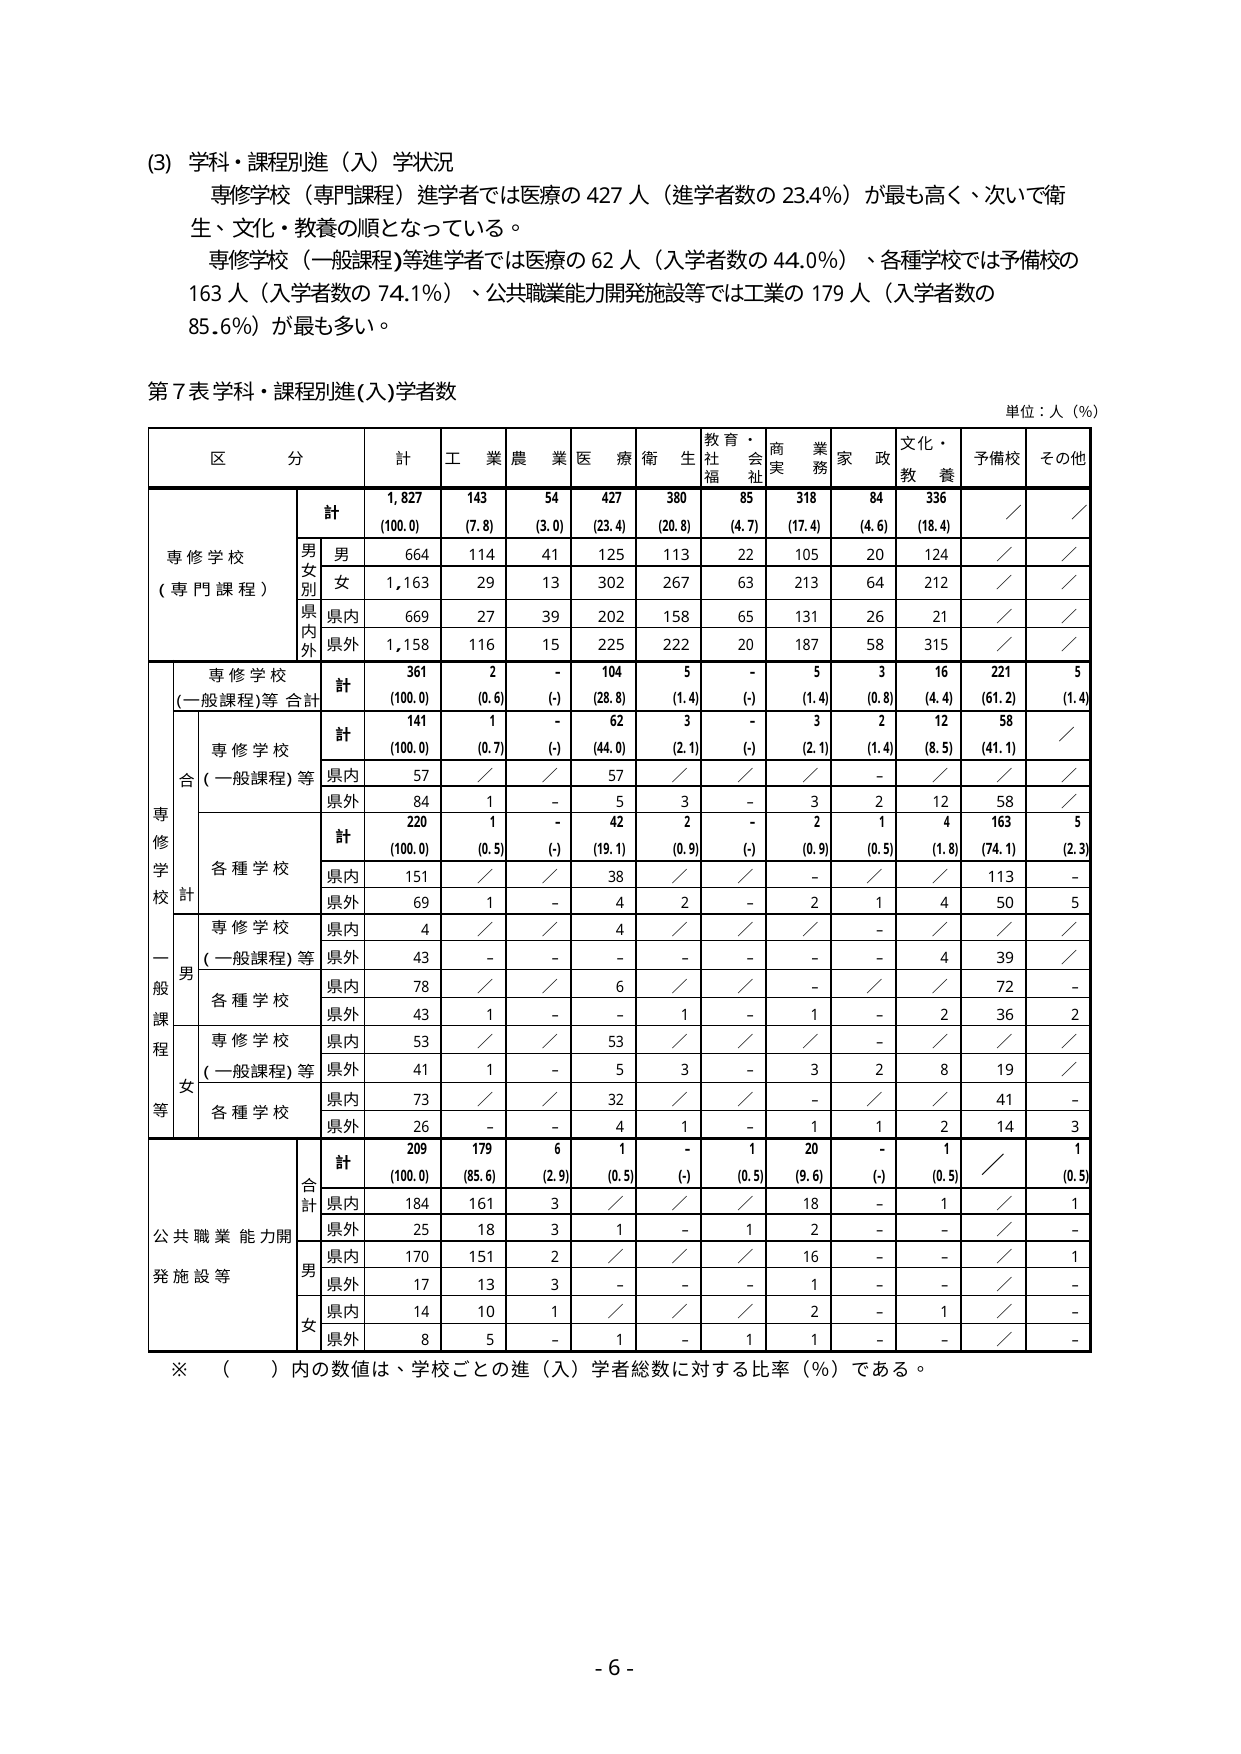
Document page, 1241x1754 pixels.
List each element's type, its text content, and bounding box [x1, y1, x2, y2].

table_cell 8 [897, 1054, 960, 1082]
table_cell 1 [767, 998, 830, 1024]
table_cell ／ [572, 1242, 635, 1267]
table_cell 184 [365, 1189, 440, 1213]
table_cell 県外 [322, 1054, 364, 1082]
table_cell - [832, 761, 895, 785]
table_cell 1 [702, 1324, 765, 1350]
table_cell 専 修 学 校 (一般課程)等 合計 [174, 663, 320, 710]
table_cell 380 (20. 8) [637, 490, 700, 537]
table_cell 2 [1027, 998, 1089, 1024]
table_cell 163 (74. 1) [962, 813, 1025, 860]
table_cell 1 [767, 1324, 830, 1350]
table_cell 361 (100. 0) [365, 663, 440, 710]
table_cell 18 [442, 1215, 505, 1239]
table_cell 29 [442, 567, 505, 599]
table_cell - [832, 1026, 895, 1052]
table_cell ／ [962, 761, 1025, 785]
table_cell ／ [637, 915, 700, 940]
table_cell - [832, 915, 895, 940]
table_cell 県外 [322, 1215, 364, 1239]
table_cell 3 [767, 1054, 830, 1082]
table_cell ／ [962, 600, 1025, 627]
table_cell 42 (19. 1) [572, 813, 635, 860]
table_cell - [832, 1242, 895, 1267]
table_cell 13 [442, 1268, 505, 1294]
table_cell 38 [572, 862, 635, 886]
table_cell 1 [442, 1054, 505, 1082]
table_cell 12 [897, 787, 960, 811]
table_header 農 業 [507, 429, 570, 486]
table_cell 222 [637, 628, 700, 659]
table_cell 2 [832, 1054, 895, 1082]
table_cell 669 [365, 600, 440, 627]
table_cell 1 (0. 5) [702, 1140, 765, 1187]
table_cell 2 [767, 1215, 830, 1239]
table_cell 合計 [298, 1140, 320, 1239]
table_header 文化・ 教 養 [897, 429, 960, 486]
table_cell ／ [1027, 1026, 1089, 1052]
table_cell ／ [832, 1083, 895, 1109]
table_cell 5 (1. 4) [1027, 663, 1089, 710]
table_cell 5 (1. 4) [767, 663, 830, 710]
list 学科・課程別進（入）学状況 [148, 147, 1240, 176]
table_cell ／ [1027, 628, 1089, 659]
table_cell 県内 [322, 600, 364, 627]
table_cell - [572, 941, 635, 969]
table_cell 女 [174, 1026, 198, 1137]
table_cell ／ [962, 539, 1025, 565]
table_cell 36 [962, 998, 1025, 1024]
table_cell 202 [572, 600, 635, 627]
table_cell ／ [702, 970, 765, 997]
table_cell 113 [962, 862, 1025, 886]
table_cell 2 [507, 1242, 570, 1267]
table_cell 計 [322, 813, 364, 860]
table_cell ／ [637, 1242, 700, 1267]
table_cell 57 [572, 761, 635, 785]
table_cell 1 [832, 1111, 895, 1137]
table_cell 43 [365, 941, 440, 969]
table_cell 2 (0. 9) [637, 813, 700, 860]
table_cell 151 [442, 1242, 505, 1267]
table_cell 25 [365, 1215, 440, 1239]
table_cell ／ [897, 1026, 960, 1052]
table_cell 1 (0. 5) [832, 813, 895, 860]
table_cell 県内 [322, 761, 364, 785]
table_cell - [702, 787, 765, 811]
table_cell ／ [637, 1296, 700, 1322]
table_cell 専 修 学 校 ( 一般課程) 等 [199, 915, 320, 969]
table_cell ／ [637, 761, 700, 785]
table_cell ／ [442, 1026, 505, 1052]
table_cell 85 (4. 7) [702, 490, 765, 537]
table_cell 18 [767, 1189, 830, 1213]
table_cell ／ [702, 915, 765, 940]
table_cell 53 [572, 1026, 635, 1052]
table_cell ／ [442, 761, 505, 785]
table_cell - [767, 970, 830, 997]
table_cell 4 [572, 1111, 635, 1137]
table_cell ／ [962, 490, 1025, 537]
table_cell 県内 [322, 1189, 364, 1213]
table_cell - (-) [832, 1140, 895, 1187]
table_cell 男 [174, 915, 198, 1024]
table_cell 427 (23. 4) [572, 490, 635, 537]
table_cell ／ [897, 970, 960, 997]
table_cell ／ [897, 1083, 960, 1109]
table_cell 3 (0. 8) [832, 663, 895, 710]
table_cell 143 (7. 8) [442, 490, 505, 537]
table_cell - (-) [702, 813, 765, 860]
table_cell 14 [365, 1296, 440, 1322]
table_cell ／ [702, 862, 765, 886]
table_cell ／ [702, 1189, 765, 1213]
table_cell 1 [572, 1324, 635, 1350]
table_cell 専修学校 一般課程 等 [149, 663, 173, 1137]
table_cell ／ [507, 862, 570, 886]
table_cell ／ [962, 1140, 1025, 1187]
table_cell - [702, 888, 765, 913]
table_cell 141 (100. 0) [365, 712, 440, 759]
table_cell 64 [832, 567, 895, 599]
table_cell ／ [637, 1026, 700, 1052]
table_cell 27 [442, 600, 505, 627]
table_cell 県内 [322, 1242, 364, 1267]
table_cell ／ [767, 1026, 830, 1052]
table_cell ／ [962, 1242, 1025, 1267]
table_cell 212 [897, 567, 960, 599]
table_cell 151 [365, 862, 440, 886]
table_cell ／ [442, 970, 505, 997]
text 単位：人（％） [1005, 402, 1240, 422]
table_cell 20 (9. 6) [767, 1140, 830, 1187]
table_cell 17 [365, 1268, 440, 1294]
table_cell 県外 [322, 888, 364, 913]
table_cell 2 [832, 787, 895, 811]
table_cell ／ [962, 1026, 1025, 1052]
table_cell ／ [1027, 600, 1089, 627]
table_cell ／ [962, 915, 1025, 940]
table_cell 12 (8. 5) [897, 712, 960, 759]
table_cell 50 [962, 888, 1025, 913]
table_cell - [1027, 1268, 1089, 1294]
table_cell 3 [637, 1054, 700, 1082]
table_cell 各 種 学 校 [199, 1083, 320, 1137]
table_cell 225 [572, 628, 635, 659]
table_cell 1 [572, 1215, 635, 1239]
table_cell 39 [507, 600, 570, 627]
table_cell 女 [298, 1296, 320, 1350]
table_cell - [507, 787, 570, 811]
table_cell ／ [702, 761, 765, 785]
table_cell ／ [962, 567, 1025, 599]
table_cell 4 [365, 915, 440, 940]
table_cell 2 (0. 9) [767, 813, 830, 860]
table_cell ／ [1027, 712, 1089, 759]
table_cell ／ [442, 1083, 505, 1109]
table_cell 1 (0. 5) [572, 1140, 635, 1187]
table_cell - [832, 1215, 895, 1239]
table_cell 20 [832, 539, 895, 565]
table_cell 1 [507, 1296, 570, 1322]
table_cell ／ [507, 1026, 570, 1052]
table_cell 41 [365, 1054, 440, 1082]
table_cell 78 [365, 970, 440, 997]
table_cell 84 [365, 787, 440, 811]
table_cell 63 [702, 567, 765, 599]
table_cell 1 [1027, 1189, 1089, 1213]
table_cell 県内 [322, 862, 364, 886]
table_cell - [1027, 1296, 1089, 1322]
table_cell ／ [832, 862, 895, 886]
table_cell 2 [637, 888, 700, 913]
table_cell 6 (2. 9) [507, 1140, 570, 1187]
table_cell 県内 [322, 970, 364, 997]
table_cell 57 [365, 761, 440, 785]
table_cell 158 [637, 600, 700, 627]
table_cell 84 (4. 6) [832, 490, 895, 537]
table_cell 22 [702, 539, 765, 565]
table_cell - [702, 1111, 765, 1137]
table_cell ／ [962, 1324, 1025, 1350]
table_cell 2 (1. 4) [832, 712, 895, 759]
table_cell 1 [897, 1189, 960, 1213]
table_cell - (-) [702, 663, 765, 710]
table_cell 20 [702, 628, 765, 659]
table_cell - [1027, 1215, 1089, 1239]
table_cell ／ [572, 1189, 635, 1213]
table_cell - (-) [507, 813, 570, 860]
table_cell - [1027, 1324, 1089, 1350]
table_cell 8 [365, 1324, 440, 1350]
table_cell - [1027, 1083, 1089, 1109]
text 専修学校（専門課程）進学者では医療の427 人（進学者数の23.4％）が最も高く、次いで衛生、文化・教養の順となっている。 [190, 180, 1086, 242]
table_cell 1 (0. 5) [442, 813, 505, 860]
table_cell 計 [322, 1140, 364, 1187]
table_cell ／ [897, 761, 960, 785]
table_cell ／ [1027, 941, 1089, 969]
table_cell 315 [897, 628, 960, 659]
table_cell 10 [442, 1296, 505, 1322]
table_header 教 育 ・社 会 福 祉 [702, 429, 765, 486]
table_cell 21 [897, 600, 960, 627]
table_cell 3 (2. 1) [637, 712, 700, 759]
table_cell 3 [1027, 1111, 1089, 1137]
table_cell 1 [442, 787, 505, 811]
table_header 計 [365, 429, 440, 486]
table_cell 267 [637, 567, 700, 599]
table_cell 県外 [322, 941, 364, 969]
table_cell - [767, 1083, 830, 1109]
table_cell ／ [1027, 490, 1089, 537]
table_cell ／ [962, 1215, 1025, 1239]
table_cell 14 [962, 1111, 1025, 1137]
table_cell 220 (100. 0) [365, 813, 440, 860]
text 専修学校（一般課程)等進学者では医療の62 人（入学者数の44.0％）、各種学校では予備校の [208, 246, 1240, 275]
table_cell 213 [767, 567, 830, 599]
table_cell 131 [767, 600, 830, 627]
table_cell ／ [702, 1296, 765, 1322]
table_cell - [702, 1054, 765, 1082]
table_cell 336 (18. 4) [897, 490, 960, 537]
table_cell ／ [962, 1296, 1025, 1322]
table_cell 58 [832, 628, 895, 659]
table_cell - (-) [507, 663, 570, 710]
table_cell ／ [897, 862, 960, 886]
table_cell - (-) [702, 712, 765, 759]
table_cell 124 [897, 539, 960, 565]
table_cell 104 (28. 8) [572, 663, 635, 710]
table_cell 179 (85. 6) [442, 1140, 505, 1187]
table_cell ／ [1027, 567, 1089, 599]
table_cell 32 [572, 1083, 635, 1109]
table_cell 県内 外 [298, 600, 320, 659]
table_cell 1,163 [365, 567, 440, 599]
table_cell 県内 [322, 1083, 364, 1109]
table_cell 41 [507, 539, 570, 565]
table_cell - [637, 1215, 700, 1239]
table_cell 県内 [322, 1026, 364, 1052]
table_cell 1 (0. 7) [442, 712, 505, 759]
table_cell 72 [962, 970, 1025, 997]
text 163 人（入学者数の 74.1％）、公共職業能力開発施設等では工業の 179 人（入学者数の 85.6％）が最も多い。 [188, 278, 1074, 341]
table_cell 125 [572, 539, 635, 565]
table_cell - [1027, 862, 1089, 886]
table_cell 3 [507, 1268, 570, 1294]
table_cell 161 [442, 1189, 505, 1213]
table_cell 1,158 [365, 628, 440, 659]
table_cell 16 (4. 4) [897, 663, 960, 710]
table_cell - [832, 1324, 895, 1350]
table_cell 1 [767, 1268, 830, 1294]
table_cell 116 [442, 628, 505, 659]
table_cell 39 [962, 941, 1025, 969]
table_header その他 [1027, 429, 1089, 486]
table_cell ／ [572, 1296, 635, 1322]
table_cell - [702, 1268, 765, 1294]
table_cell - [832, 1296, 895, 1322]
table_cell 105 [767, 539, 830, 565]
table_cell 県外 [322, 1111, 364, 1137]
table_cell 4 [897, 941, 960, 969]
table_cell 合 計 [174, 712, 198, 913]
table_cell - [702, 998, 765, 1024]
table_cell - (-) [637, 1140, 700, 1187]
table_cell ／ [507, 1083, 570, 1109]
table_cell ／ [962, 628, 1025, 659]
table_cell 170 [365, 1242, 440, 1267]
table_cell 19 [962, 1054, 1025, 1082]
table_cell - [507, 1111, 570, 1137]
table_cell 1 [637, 1111, 700, 1137]
table_cell 209 (100. 0) [365, 1140, 440, 1187]
table_cell - [442, 1111, 505, 1137]
table_cell - [442, 941, 505, 969]
table_cell 各 種 学 校 [199, 970, 320, 1024]
table_cell 5 (1. 4) [637, 663, 700, 710]
table_cell 1 (0. 5) [897, 1140, 960, 1187]
table_cell ／ [507, 761, 570, 785]
table_cell - (-) [507, 712, 570, 759]
table_cell 県内 [322, 915, 364, 940]
table_cell 男 [298, 1242, 320, 1294]
table_cell - [897, 1324, 960, 1350]
table_cell 1 (0. 5) [1027, 1140, 1089, 1187]
table_cell ／ [507, 970, 570, 997]
table_cell 県外 [322, 998, 364, 1024]
table_cell 3 [767, 787, 830, 811]
table_cell 58 [962, 787, 1025, 811]
table_cell ／ [897, 915, 960, 940]
table_cell 1 [832, 888, 895, 913]
table_cell 26 [365, 1111, 440, 1137]
table_cell - [637, 1268, 700, 1294]
table_cell 県外 [322, 1324, 364, 1350]
table_cell ／ [1027, 761, 1089, 785]
table_cell ／ [702, 1242, 765, 1267]
table_cell 53 [365, 1026, 440, 1052]
table_cell 1 [637, 998, 700, 1024]
table_cell - [767, 862, 830, 886]
table_cell 58 (41. 1) [962, 712, 1025, 759]
table_cell 73 [365, 1083, 440, 1109]
table_cell 41 [962, 1083, 1025, 1109]
table_cell 1 [442, 998, 505, 1024]
table_cell 113 [637, 539, 700, 565]
table_cell 専 修 学 校 ( 一般課程) 等 [199, 1026, 320, 1082]
table_cell 318 (17. 4) [767, 490, 830, 537]
table_header 予備校 [962, 429, 1025, 486]
table_cell 1 [442, 888, 505, 913]
table_cell ／ [767, 915, 830, 940]
table_cell ／ [1027, 787, 1089, 811]
table_cell - [897, 1242, 960, 1267]
table_cell 2 [767, 1296, 830, 1322]
table_cell 計 [322, 663, 364, 710]
table_cell 2 (0. 6) [442, 663, 505, 710]
table_cell ／ [637, 862, 700, 886]
table_cell ／ [832, 970, 895, 997]
table_cell 43 [365, 998, 440, 1024]
table_cell 計 [322, 712, 364, 759]
text 第７表 学科・課程別進(入)学者数 [148, 377, 457, 406]
table_cell ／ [1027, 915, 1089, 940]
table_cell - [507, 1324, 570, 1350]
table_cell 県外 [322, 1268, 364, 1294]
table_cell 69 [365, 888, 440, 913]
table_cell 県内 [322, 1296, 364, 1322]
table_cell 5 [572, 1054, 635, 1082]
table_cell 65 [702, 600, 765, 627]
table_cell - [702, 941, 765, 969]
table_cell - [572, 1268, 635, 1294]
table_cell 1 [1027, 1242, 1089, 1267]
table_cell 専 修 学 校 ( 一般課程) 等 [199, 712, 320, 811]
table_cell ／ [1027, 539, 1089, 565]
table_cell ／ [767, 761, 830, 785]
table_header 家 政 [832, 429, 895, 486]
table_cell 3 [637, 787, 700, 811]
table_cell ／ [962, 1268, 1025, 1294]
table_cell 62 (44. 0) [572, 712, 635, 759]
table_cell 187 [767, 628, 830, 659]
table_cell - [767, 941, 830, 969]
table_cell - [637, 1324, 700, 1350]
table_cell 5 [1027, 888, 1089, 913]
table_cell 16 [767, 1242, 830, 1267]
table_cell - [507, 998, 570, 1024]
table_cell 1 [767, 1111, 830, 1137]
table_cell 1, 827 (100. 0) [365, 490, 440, 537]
table_cell 5 [572, 787, 635, 811]
table_cell - [832, 941, 895, 969]
table_cell ／ [637, 1083, 700, 1109]
table_cell 4 [572, 888, 635, 913]
table_cell 3 [507, 1215, 570, 1239]
table_cell 1 [897, 1296, 960, 1322]
table_cell - [507, 941, 570, 969]
table_cell 302 [572, 567, 635, 599]
table_header 区 分 [149, 429, 364, 486]
table_cell 3 [507, 1189, 570, 1213]
table_cell - [507, 1054, 570, 1082]
table_cell 54 (3. 0) [507, 490, 570, 537]
table_cell ／ [702, 1083, 765, 1109]
table_cell 2 [897, 1111, 960, 1137]
table_cell - [1027, 970, 1089, 997]
table_cell 3 (2. 1) [767, 712, 830, 759]
table_header 医 療 [572, 429, 635, 486]
table_cell 2 [897, 998, 960, 1024]
table_cell 公 共 職 業 能 力開 発 施 設 等 [149, 1140, 296, 1350]
text ※ （ ）内の数値は、学校ごとの進（入）学者総数に対する比率（％）である。 [171, 1356, 1240, 1382]
table_cell 221 (61. 2) [962, 663, 1025, 710]
table_cell ／ [962, 1189, 1025, 1213]
table_cell - [507, 888, 570, 913]
table_cell 4 (1. 8) [897, 813, 960, 860]
table_cell ／ [442, 915, 505, 940]
table_cell - [832, 1189, 895, 1213]
table_cell 6 [572, 970, 635, 997]
table_cell - [897, 1215, 960, 1239]
table_cell 114 [442, 539, 505, 565]
table_cell 女 [322, 567, 364, 599]
table_cell 13 [507, 567, 570, 599]
table_cell ／ [637, 1189, 700, 1213]
table_cell ／ [702, 1026, 765, 1052]
table_cell 専 修 学 校 ( 専 門 課 程 ） [149, 490, 296, 659]
table_cell 664 [365, 539, 440, 565]
table_cell - [832, 998, 895, 1024]
table_cell 2 [767, 888, 830, 913]
table_cell - [572, 998, 635, 1024]
table_cell ／ [507, 915, 570, 940]
table_cell 5 [442, 1324, 505, 1350]
table_cell - [637, 941, 700, 969]
table_cell 男 [322, 539, 364, 565]
table_cell 15 [507, 628, 570, 659]
table_cell 計 [298, 490, 364, 537]
table_cell 26 [832, 600, 895, 627]
table_cell ／ [637, 970, 700, 997]
table_cell ／ [442, 862, 505, 886]
table_cell 男女 別 [298, 539, 320, 599]
table_cell 4 [897, 888, 960, 913]
table_cell 県外 [322, 628, 364, 659]
table_cell 県外 [322, 787, 364, 811]
table_cell 5 (2. 3) [1027, 813, 1089, 860]
table_cell 1 [702, 1215, 765, 1239]
table_cell - [832, 1268, 895, 1294]
table_cell 各 種 学 校 [199, 813, 320, 913]
table_cell 4 [572, 915, 635, 940]
table_header 工 業 [442, 429, 505, 486]
table_cell - [897, 1268, 960, 1294]
table_header 商 業 実 務 [767, 429, 830, 486]
table_header 衛 生 [637, 429, 700, 486]
table_cell ／ [1027, 1054, 1089, 1082]
